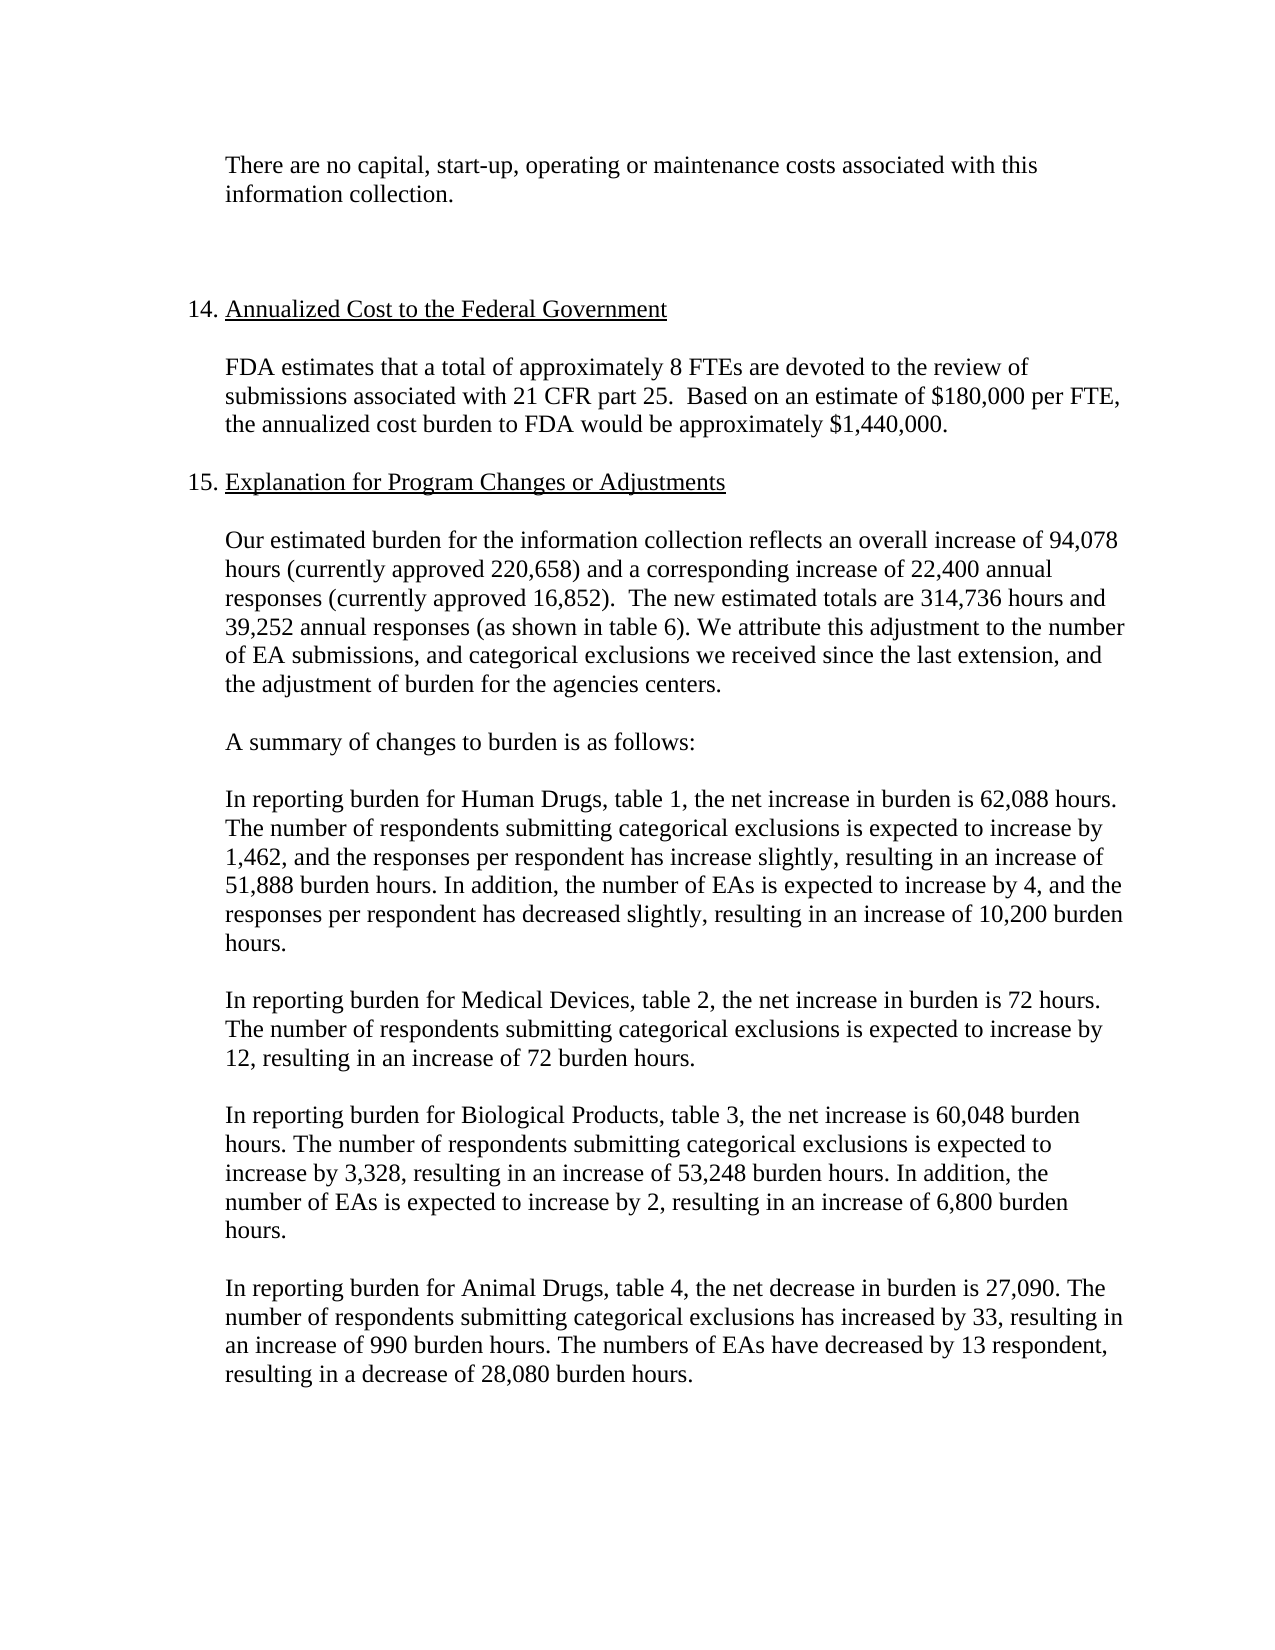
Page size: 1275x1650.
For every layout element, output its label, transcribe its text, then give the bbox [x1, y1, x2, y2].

text FDA estimates that a total of approximately 8 FTEs are devoted to the review of submissions associated with 21 CFR part 25. Based on an estimate of $180,000 per FTE, the annualized cost burden to FDA would be approximately $1,440,000. [225, 352, 1125, 438]
text In reporting burden for Medical Devices, table 2, the net increase in burden is 72 hours. The number of respondents submitting categorical exclusions is expected to increase by 12, resulting in an increase of 72 burden hours. [225, 985, 1125, 1072]
text In reporting burden for Animal Drugs, table 4, the net decrease in burden is 27,090. The number of respondents submitting categorical exclusions has increased by 33, resulting in an increase of 990 burden hours. The numbers of EAs have decreased by 13 respondent, resulting in a decrease of 28,080 burden hours. [225, 1273, 1125, 1388]
text There are no capital, start-up, operating or maintenance costs associated with this information collection. [225, 150, 1125, 207]
text In reporting burden for Biological Products, table 3, the net increase is 60,048 burden hours. The number of respondents submitting categorical exclusions is expected to increase by 3,328, resulting in an increase of 53,248 burden hours. In addition, the number of EAs is expected to increase by 2, resulting in an increase of 6,800 burden hours. [225, 1100, 1125, 1244]
list Explanation for Program Changes or Adjustments [187, 467, 1125, 496]
text Our estimated burden for the information collection reflects an overall increase of 94,078 hours (currently approved 220,658) and a corresponding increase of 22,400 annual responses (currently approved 16,852). The new estimated totals are 314,736 hours and 39,252 annual responses (as shown in table 6). We attribute this adjustment to the number of EA submissions, and categorical exclusions we received since the last extension, and the adjustment of burden for the agencies centers. [225, 525, 1125, 698]
text In reporting burden for Human Drugs, table 1, the net increase in burden is 62,088 hours. The number of respondents submitting categorical exclusions is expected to increase by 1,462, and the responses per respondent has increase slightly, resulting in an increase of 51,888 burden hours. In addition, the number of EAs is expected to increase by 4, and the responses per respondent has decreased slightly, resulting in an increase of 10,200 burden hours. [225, 784, 1125, 957]
text A summary of changes to burden is as follows: [225, 727, 1125, 755]
list Annualized Cost to the Federal Government [187, 294, 1125, 323]
